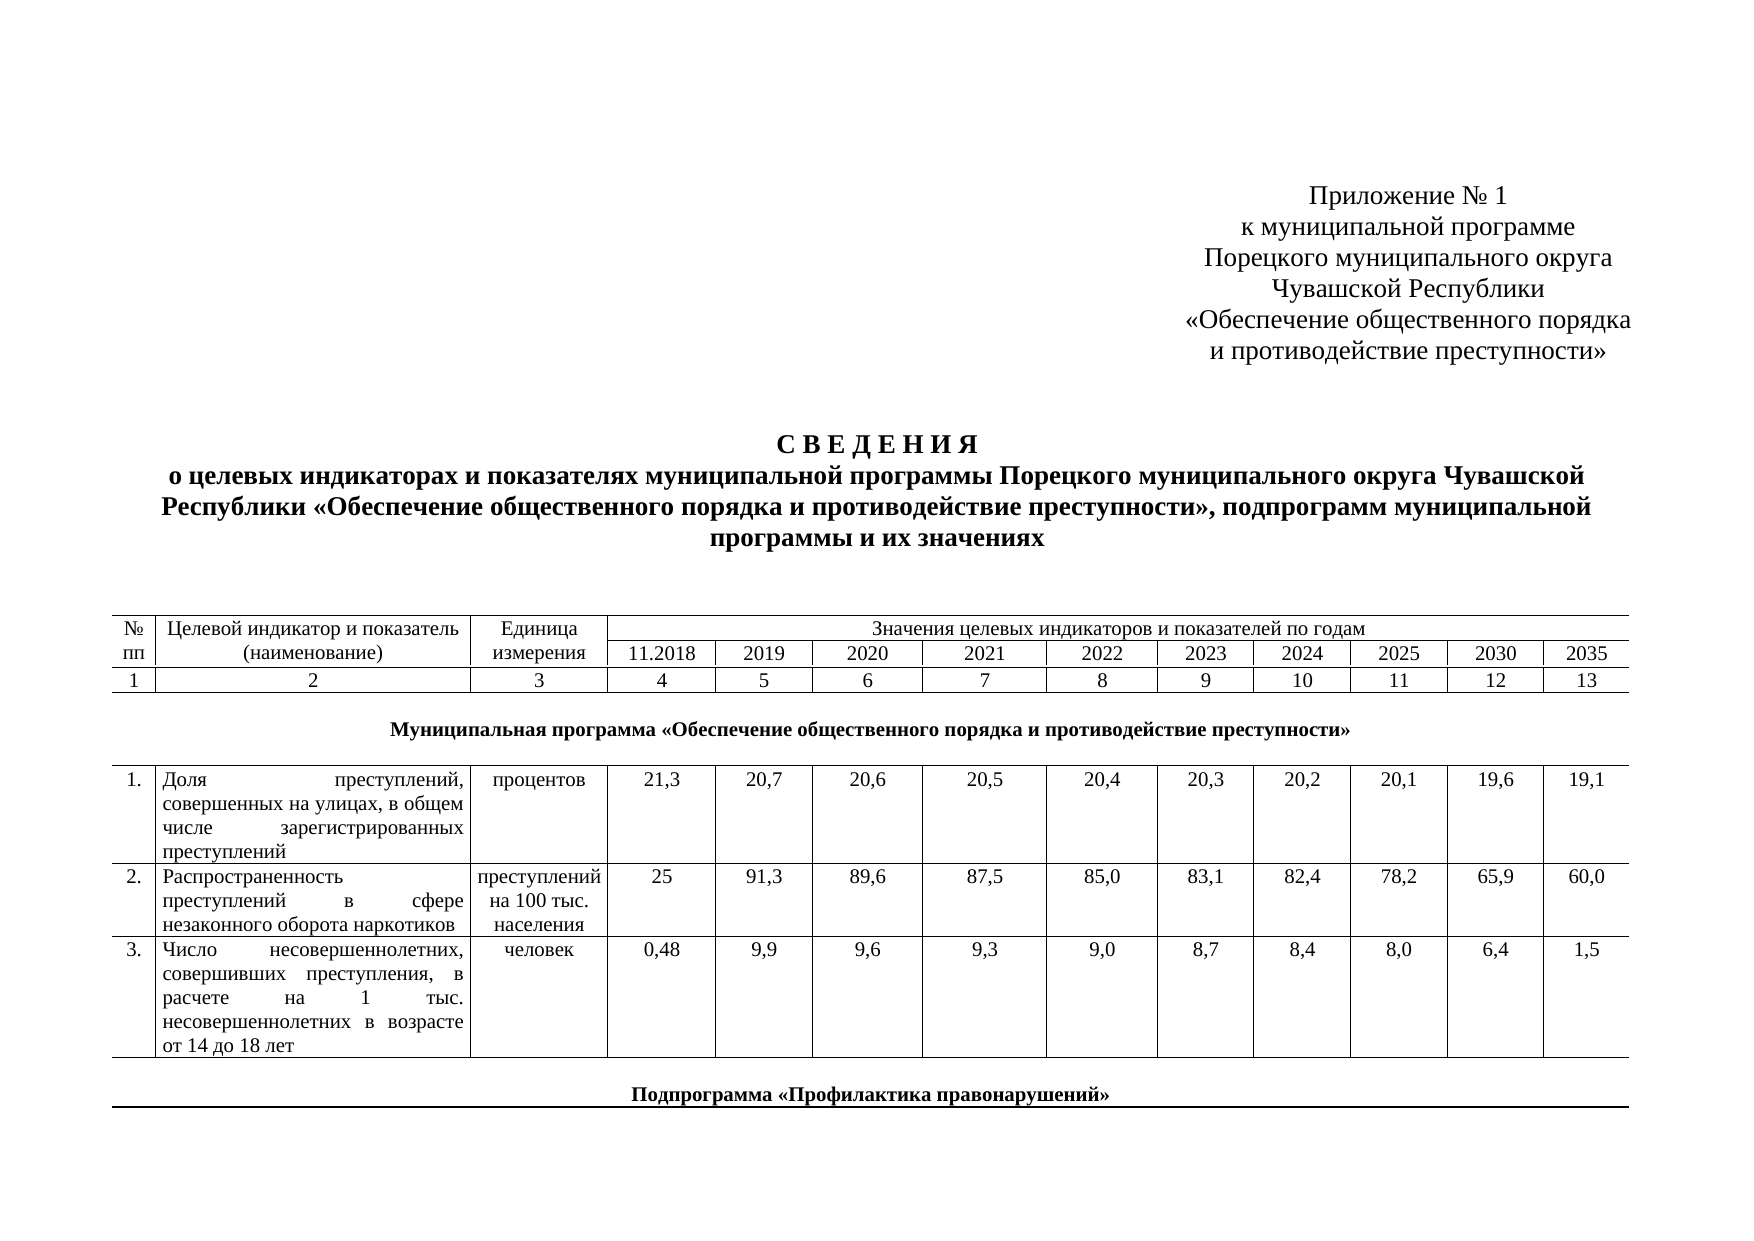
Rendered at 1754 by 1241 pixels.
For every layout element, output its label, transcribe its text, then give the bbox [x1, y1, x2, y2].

table_cell 20,7 [716, 766, 812, 863]
table_cell 2022 [1047, 641, 1157, 665]
table_cell человек [471, 937, 607, 1057]
table_cell 82,4 [1254, 864, 1350, 936]
table_cell 19,1 [1544, 766, 1629, 863]
table_header 13 [1544, 668, 1629, 692]
table_cell 11.2018 [608, 641, 715, 665]
table_header 2 [156, 668, 470, 692]
table_cell 1,5 [1544, 937, 1629, 1057]
table_cell Число несовершеннолетних, совершивших преступления, в расчете на 1 тыс. несовершеннолетних в возрасте от 14 до 18 лет [156, 937, 470, 1057]
table_cell процентов [471, 766, 607, 863]
table_cell 2019 [716, 641, 812, 665]
table_cell 3. [112, 937, 155, 1057]
table_header 5 [716, 668, 812, 692]
table_cell 8,4 [1254, 937, 1350, 1057]
table_header 8 [1047, 668, 1157, 692]
table_header Целевой индикатор и показатель (наименование) [156, 616, 470, 665]
table_cell Распространенность преступлений в сфере незаконного оборота наркотиков [156, 864, 470, 936]
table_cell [112, 1058, 1629, 1106]
table_cell 19,6 [1448, 766, 1543, 863]
table_header 9 [1158, 668, 1253, 692]
table_cell 2025 [1351, 641, 1447, 665]
table_cell 87,5 [923, 864, 1046, 936]
table_cell 6,4 [1448, 937, 1543, 1057]
table_cell 89,6 [813, 864, 922, 936]
table_cell 20,3 [1158, 766, 1253, 863]
table_cell 60,0 [1544, 864, 1629, 936]
table_cell 0,48 [608, 937, 715, 1057]
table_header № пп [112, 616, 155, 665]
table_cell 83,1 [1158, 864, 1253, 936]
table_cell 2024 [1254, 641, 1350, 665]
table_header Единица измерения [471, 616, 607, 665]
text С В Е Д Е Н И Я [118, 428, 1636, 459]
table_cell 9,0 [1047, 937, 1157, 1057]
text к муниципальной программе Порецкого муниципального округа [1181, 210, 1636, 272]
table_cell Доля преступлений, совершенных на улицах, в общем числе зарегистрированных преступлений [156, 766, 470, 863]
table_header 10 [1254, 668, 1350, 692]
table_cell 9,6 [813, 937, 922, 1057]
table_cell преступлений на 100 тыс. населения [471, 864, 607, 936]
table_cell Муниципальная программа «Обеспечение общественного порядка и противодействие преступности» [112, 693, 1629, 765]
text о целевых индикаторах и показателях муниципальной программы Порецкого муниципального округа Чувашской Республики «Обеспечение общественного порядка и противодействие преступности», подпрограмм муниципальной программы и их значениях [118, 459, 1636, 552]
table_cell 2. [112, 864, 155, 936]
table_cell 85,0 [1047, 864, 1157, 936]
table_cell 20,5 [923, 766, 1046, 863]
text Чувашской Республики [1181, 272, 1636, 303]
text «Обеспечение общественного порядка и противодействие преступности» [1181, 303, 1636, 366]
table_cell 65,9 [1448, 864, 1543, 936]
table_cell 2021 [923, 641, 1046, 665]
table_cell 8,0 [1351, 937, 1447, 1057]
table_cell 2020 [813, 641, 922, 665]
table_header 6 [813, 668, 922, 692]
table_cell 21,3 [608, 766, 715, 863]
table_cell 20,4 [1047, 766, 1157, 863]
table_cell 2030 [1448, 641, 1543, 665]
table_header 3 [471, 668, 607, 692]
text Приложение № 1 [1181, 179, 1636, 210]
table_cell 91,3 [716, 864, 812, 936]
table_cell 8,7 [1158, 937, 1253, 1057]
table_cell 9,3 [923, 937, 1046, 1057]
table_header 1 [112, 668, 155, 692]
table_cell 2035 [1544, 641, 1629, 665]
table_header 4 [608, 668, 715, 692]
table_cell 1. [112, 766, 155, 863]
table_cell 78,2 [1351, 864, 1447, 936]
table_cell 20,2 [1254, 766, 1350, 863]
table_header Значения целевых индикаторов и показателей по годам [608, 616, 1629, 640]
table_header 12 [1448, 668, 1543, 692]
table_header 11 [1351, 668, 1447, 692]
table_cell 20,1 [1351, 766, 1447, 863]
table_cell 20,6 [813, 766, 922, 863]
table_cell 2023 [1158, 641, 1253, 665]
table_cell 25 [608, 864, 715, 936]
table_cell 9,9 [716, 937, 812, 1057]
table_header 7 [923, 668, 1046, 692]
